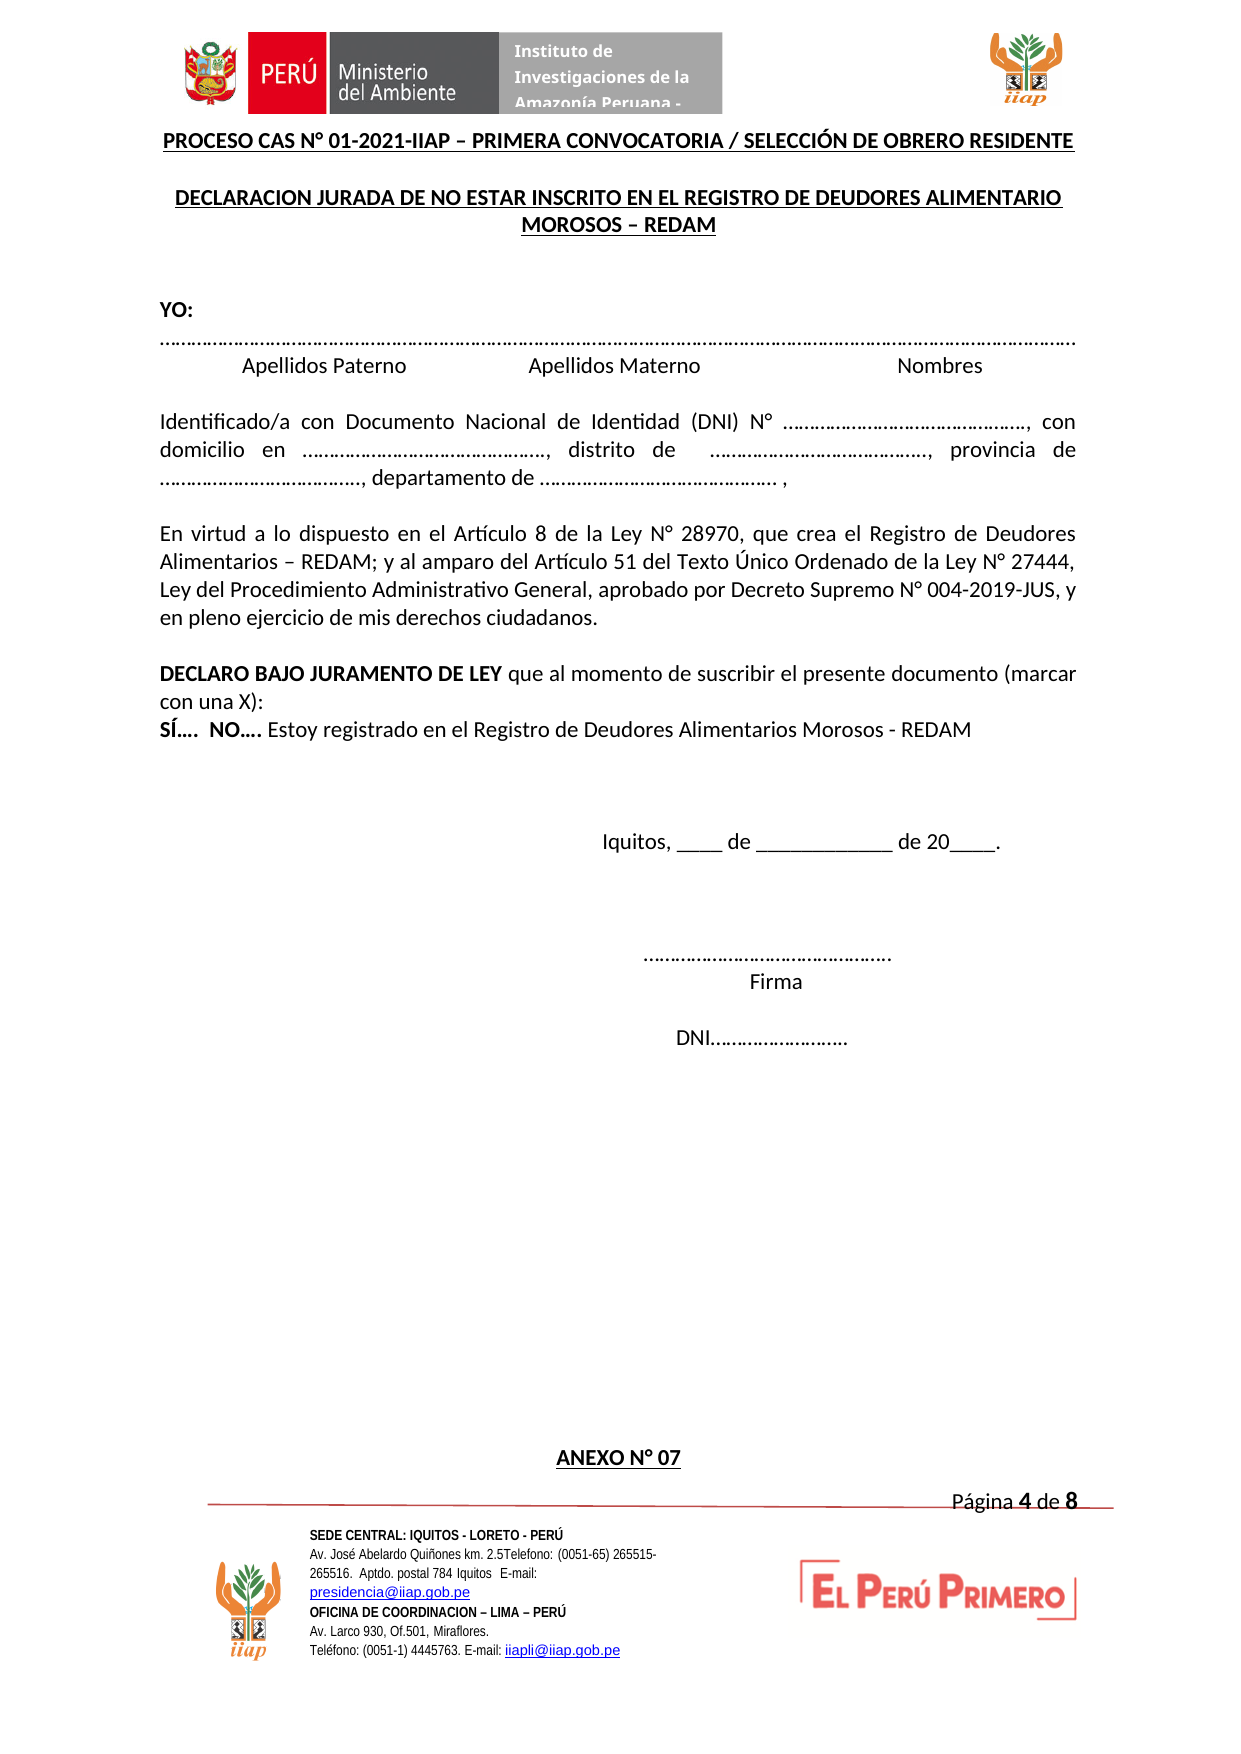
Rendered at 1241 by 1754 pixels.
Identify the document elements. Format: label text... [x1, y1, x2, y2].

text Firma [676, 967, 1078, 995]
picture [173, 32, 499, 114]
text En virtud a lo dispuesto en el Artículo 8 de la Ley N° 28970, que crea el Registro de Deudores Alimentarios – REDAM; y al amparo del Artículo 51 del Texto Único Ordenado de la Ley N° 27444, Ley del Procedimiento Administrativo General, aprobado por Decreto Supremo N° 004-2019-JUS, y en pleno ejercicio de mis derechos ciudadanos. [159, 519, 1078, 631]
text ……………………………………….. [159, 939, 1078, 967]
picture [215, 1561, 281, 1661]
text SÍ…. NO…. Estoy registrado en el Registro de Deudores Alimentarios Morosos - REDAM [159, 715, 1078, 743]
text DECLARACION JURADA DE NO ESTAR INSCRITO EN EL REGISTRO DE DEUDORES ALIMENTARIO MOROSOS – REDAM [159, 183, 1078, 239]
text DECLARO BAJO JURAMENTO DE LEY que al momento de suscribir el presente documento (marcar con una X): [159, 659, 1078, 715]
text PROCESO CAS N° 01-2021-IIAP – PRIMERA CONVOCATORIA / SELECCIÓN DE OBRERO RESIDENTE [159, 127, 1078, 154]
picture [787, 1545, 1082, 1638]
picture [990, 33, 1063, 106]
text DNI…………………….. [159, 1023, 1078, 1051]
text Apellidos Paterno Apellidos Materno Nombres [159, 351, 1078, 379]
text ANEXO N° 07 [159, 1443, 1078, 1472]
text YO: ………………………………………………………………………………………………………………………………………………………… [159, 295, 1078, 351]
text Identificado/a con Documento Nacional de Identidad (DNI) N° ………………………………………., con domicilio en ………………………………………., distrito de ………………………………….., provincia de ……………………………….., departamento de ……………………………………… , [159, 407, 1078, 491]
text Iquitos, ____ de ____________ de 20____. [569, 827, 1078, 855]
